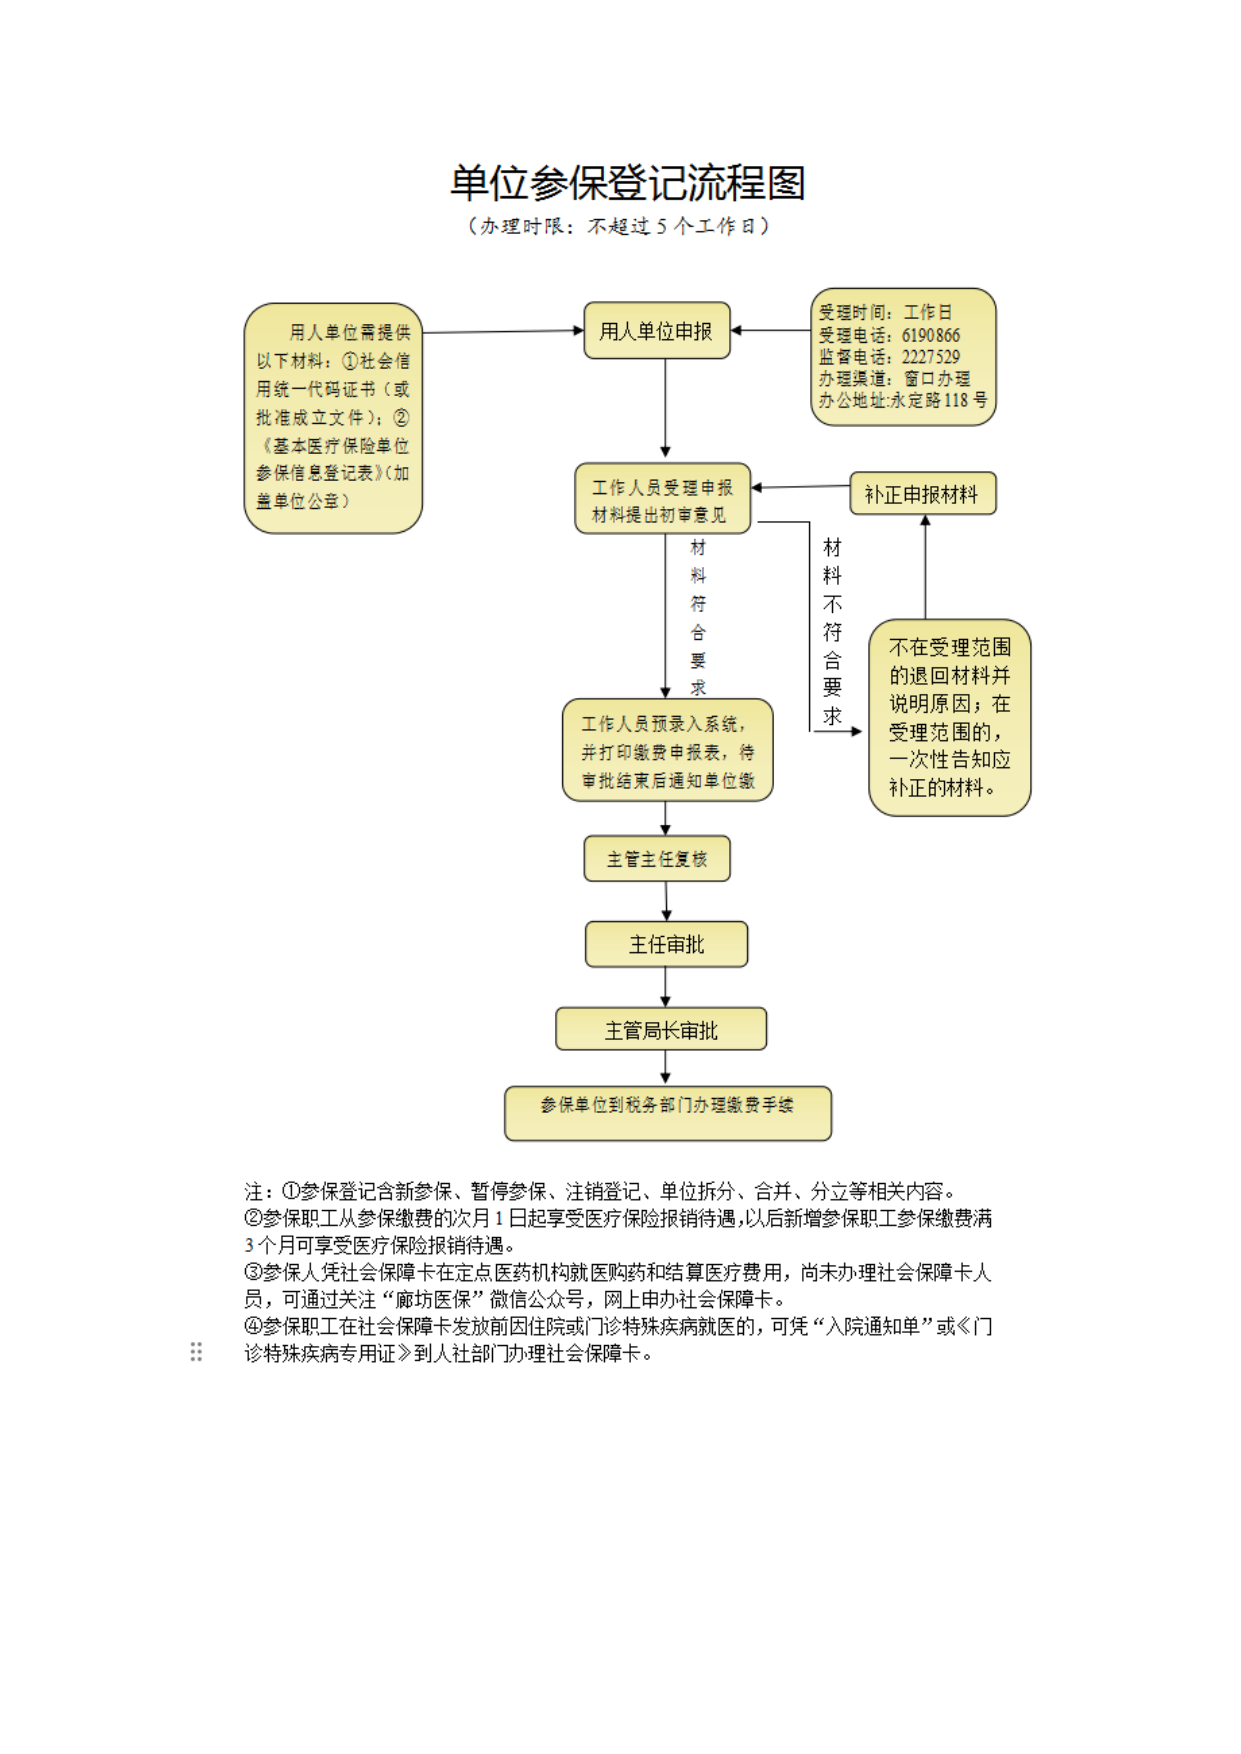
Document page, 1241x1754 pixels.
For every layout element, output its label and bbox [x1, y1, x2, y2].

picture [187, 162, 1052, 1368]
